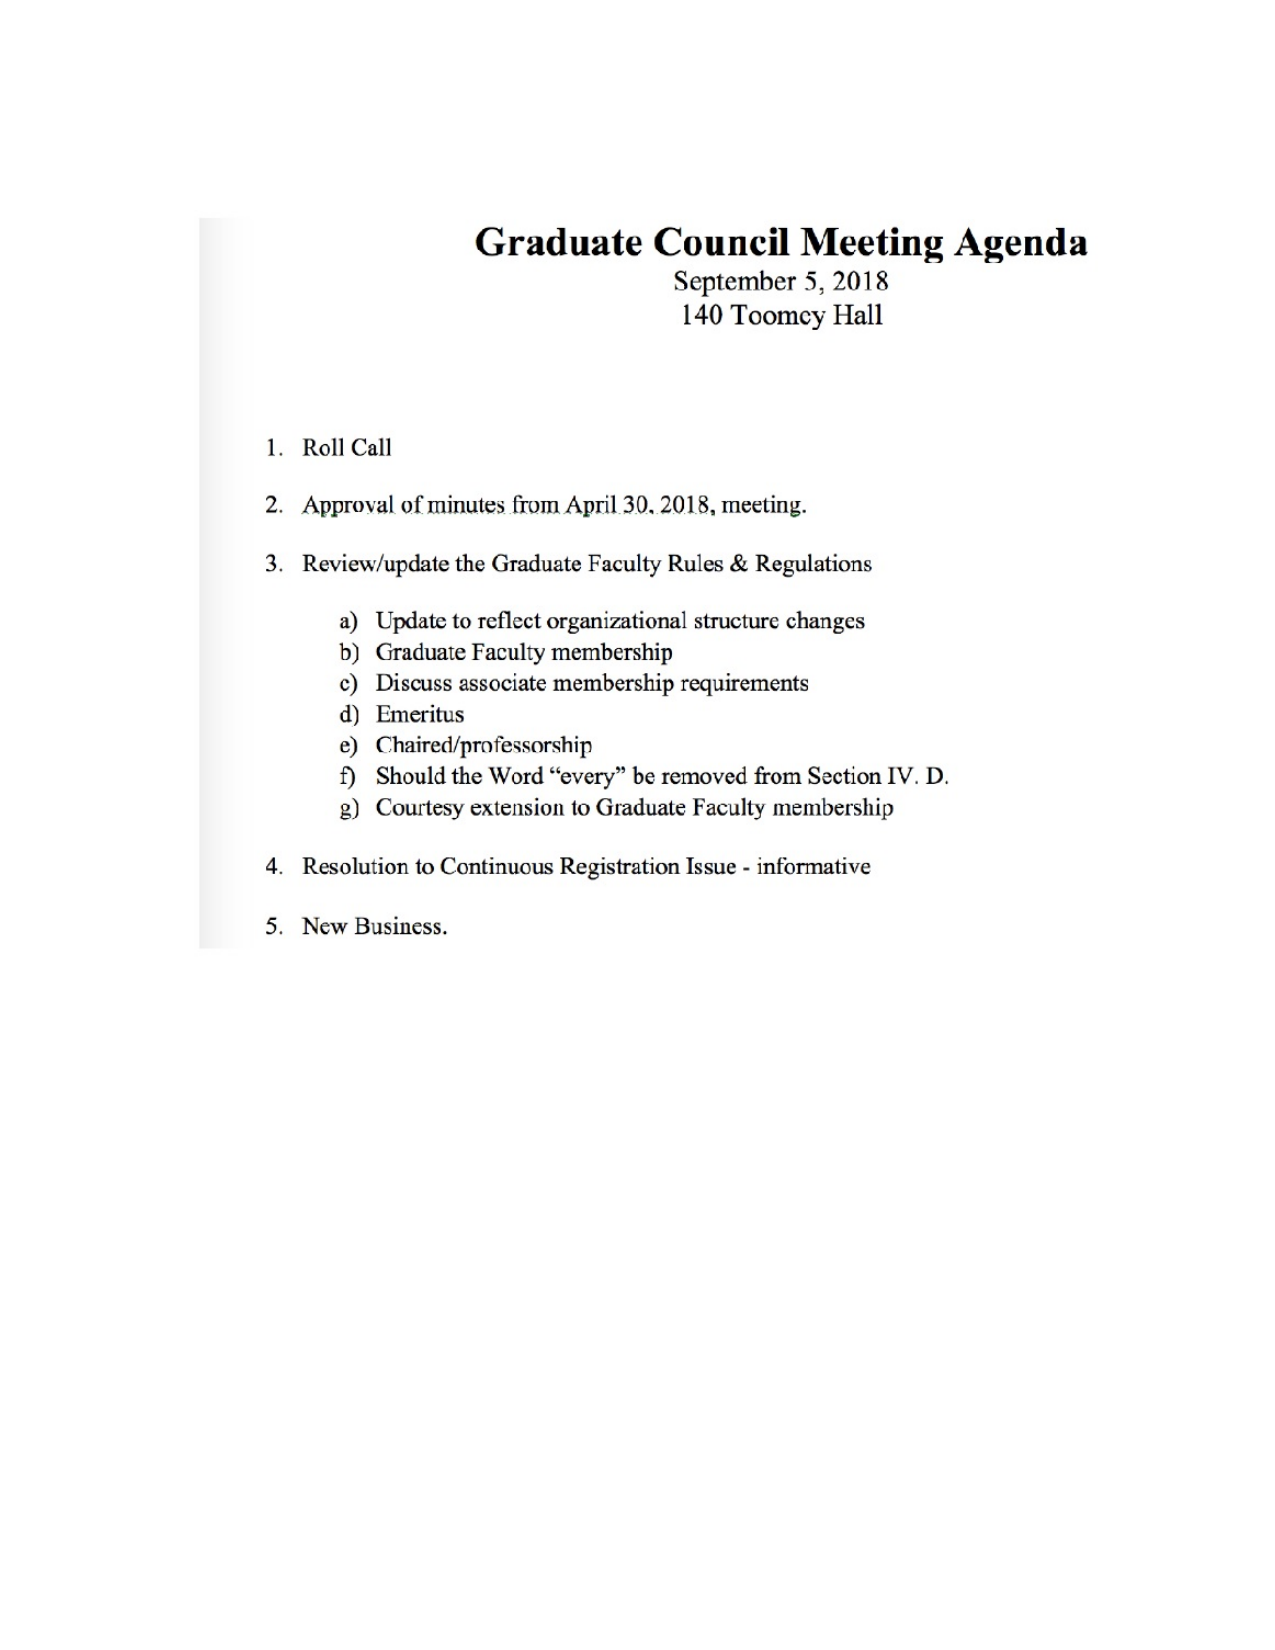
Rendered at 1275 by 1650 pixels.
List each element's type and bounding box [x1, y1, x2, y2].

picture [150, 150, 1261, 1022]
